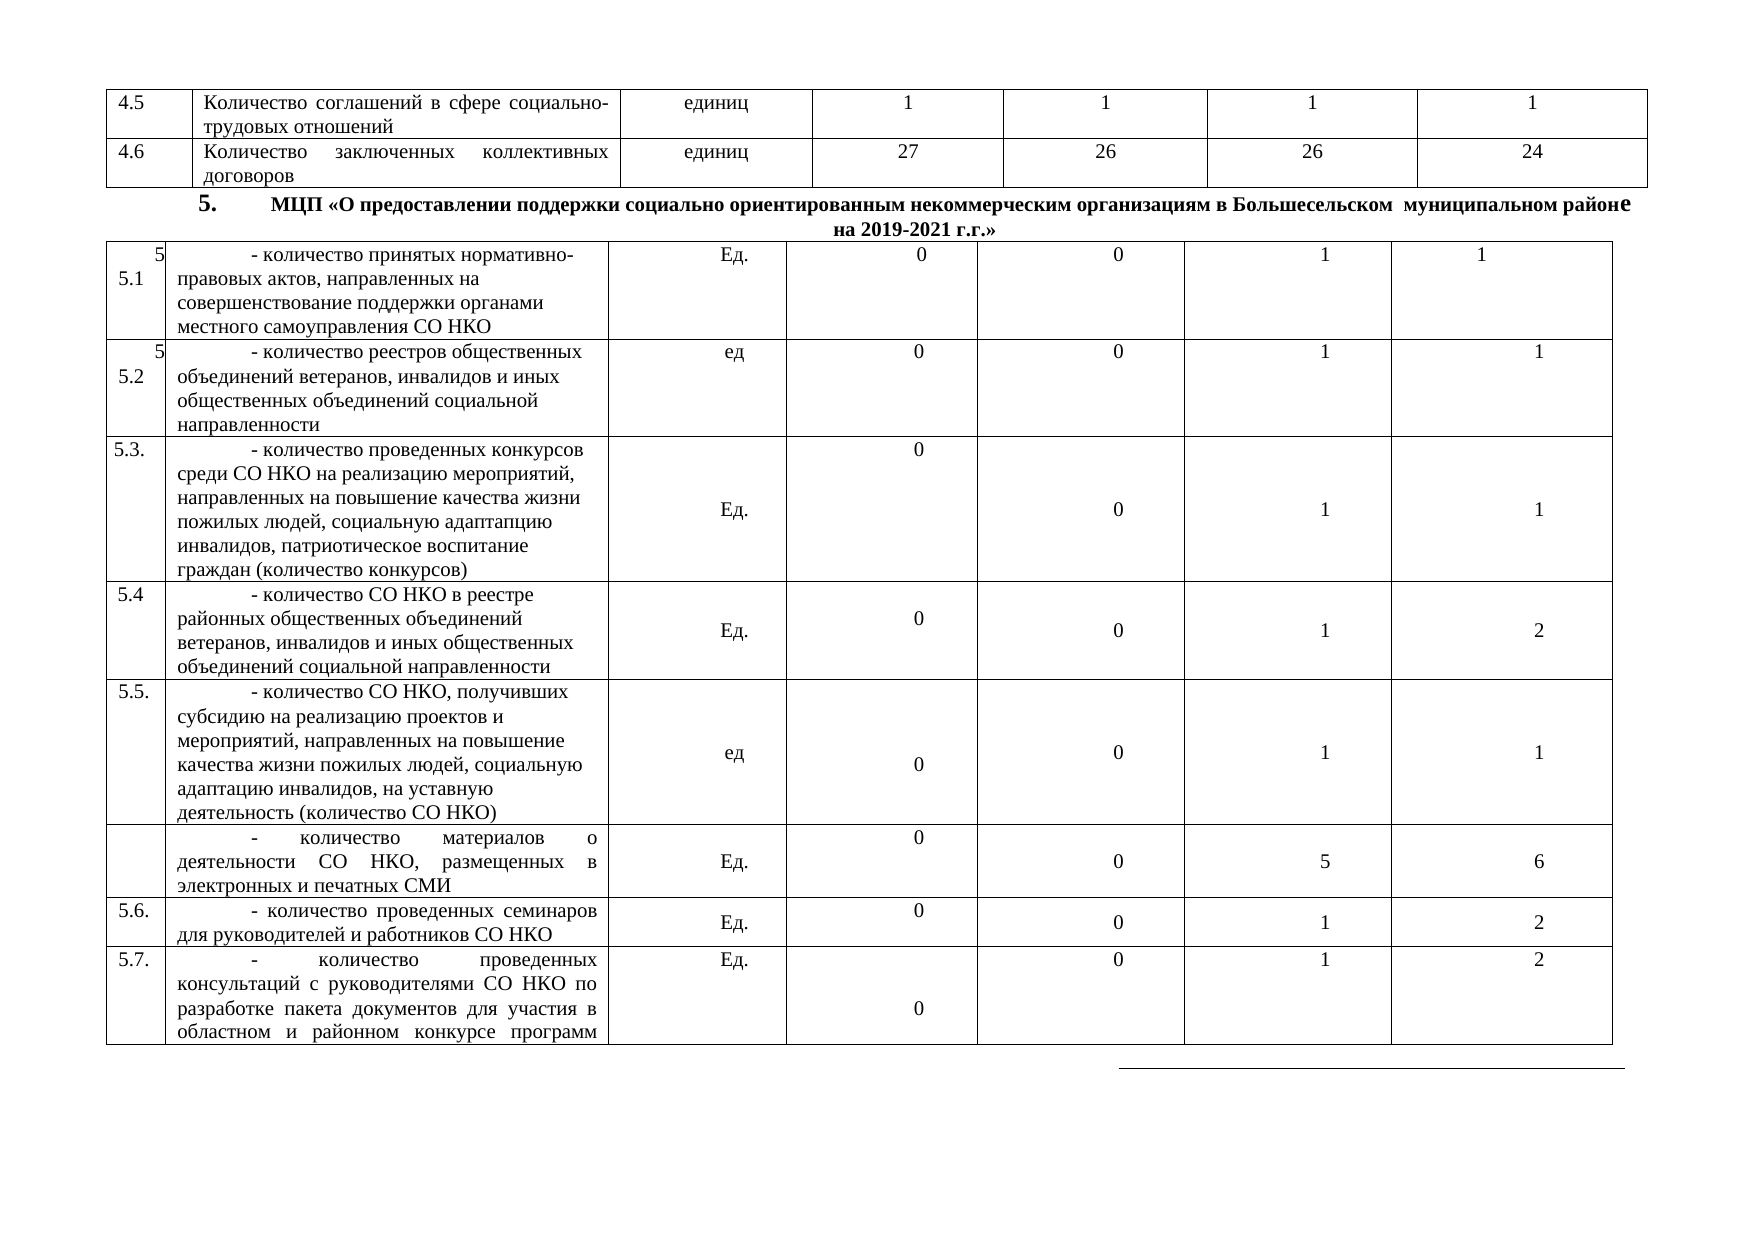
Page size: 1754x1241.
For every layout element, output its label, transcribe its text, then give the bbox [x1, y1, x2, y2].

table_cell 1 [1185, 340, 1391, 436]
table_cell единиц [621, 139, 812, 187]
table_cell 0 [978, 437, 1184, 581]
table_cell 1 [1185, 582, 1391, 678]
table_cell - количество проведенных конкурсов среди СО НКО на реализацию мероприятий, направленных на повышение качества жизни пожилых людей, социальную адаптапцию инвалидов, патриотическое воспитание граждан (количество конкурсов) [166, 437, 608, 581]
table_cell 0 [978, 898, 1184, 946]
table_cell Количество заключенных коллективных договоров [193, 139, 620, 187]
table_cell 0 [787, 680, 977, 824]
table_cell 1 [1185, 680, 1391, 824]
table_cell ед [609, 340, 786, 436]
table_cell 0 [787, 825, 977, 897]
table_header Ед. [609, 242, 786, 338]
table_cell 1 [813, 90, 1003, 138]
table_cell 1 [1392, 437, 1612, 581]
table_cell 5.3. [107, 437, 165, 581]
table_cell - количество реестров общественных объединений ветеранов, инвалидов и иных общественных объединений социальной направленности [166, 340, 608, 436]
table_header 0 [787, 242, 977, 338]
table_cell 5.6. [107, 898, 165, 946]
table_cell 55.2 [107, 340, 165, 436]
table_cell 5.4 [107, 582, 165, 678]
table_cell 1 [1392, 680, 1612, 824]
table_cell 4.6 [107, 139, 192, 187]
table_cell 1 [1004, 90, 1207, 138]
table_cell 2 [1392, 947, 1612, 1043]
table_cell 1 [1392, 340, 1612, 436]
table_cell 0 [978, 582, 1184, 678]
table_cell 2 [1392, 898, 1612, 946]
table_cell [107, 825, 165, 897]
table_cell Количество соглашений в сфере социально-трудовых отношений [193, 90, 620, 138]
table_header 55.1 [107, 242, 165, 338]
table_cell 0 [978, 825, 1184, 897]
table_cell единиц [621, 90, 812, 138]
table_cell - количество проведенных семинаров для руководителей и работников СО НКО [166, 898, 608, 946]
table_cell 5.5. [107, 680, 165, 824]
table_cell 2 [1392, 582, 1612, 678]
table_cell 26 [1208, 139, 1417, 187]
table_cell 5 [1185, 825, 1391, 897]
table_cell Ед. [609, 582, 786, 678]
table_cell 0 [787, 947, 977, 1043]
table_cell 1 [1208, 90, 1417, 138]
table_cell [166, 947, 608, 1043]
table_cell 26 [1004, 139, 1207, 187]
table_header - количество принятых нормативно-правовых актов, направленных на совершенствование поддержки органами местного самоуправления СО НКО [166, 242, 608, 338]
table_cell 6 [1392, 825, 1612, 897]
table_cell 0 [787, 898, 977, 946]
table_cell - количество СО НКО в реестре районных общественных объединений ветеранов, инвалидов и иных общественных объединений социальной направленности [166, 582, 608, 678]
table_cell Ед. [609, 898, 786, 946]
table_cell 1 [1418, 90, 1647, 138]
table_cell 27 [813, 139, 1003, 187]
table_cell 0 [787, 582, 977, 678]
table_cell - количество СО НКО, получивших субсидию на реализацию проектов и мероприятий, направленных на повышение качества жизни пожилых людей, социальную адаптацию инвалидов, на уставную деятельность (количество СО НКО) [166, 680, 608, 824]
table_cell 0 [787, 340, 977, 436]
table_cell 5.7. [107, 947, 165, 1043]
table_header 0 [978, 242, 1184, 338]
table_cell 0 [978, 947, 1184, 1043]
table_cell Ед. [609, 825, 786, 897]
table_header 1 [1392, 242, 1612, 338]
table_cell 1 [1185, 898, 1391, 946]
table_cell Ед. [609, 437, 786, 581]
table_cell ед [609, 680, 786, 824]
table_cell 0 [978, 680, 1184, 824]
table_cell 24 [1418, 139, 1647, 187]
table_cell 4.5 [107, 90, 192, 138]
table_cell 0 [978, 340, 1184, 436]
table_cell 1 [1185, 947, 1391, 1043]
list МЦП «О предоставлении поддержки социально ориентированным некоммерческим организациям в Большесельском муниципальном районе на 2019-2021 г.г.» [193, 188, 1636, 241]
table_cell - количество материалов о деятельности СО НКО, размещенных в электронных и печатных СМИ [166, 825, 608, 897]
table_header 1 [1185, 242, 1391, 338]
table_cell Ед. [609, 947, 786, 1043]
table_cell 1 [1185, 437, 1391, 581]
table_cell 0 [787, 437, 977, 581]
